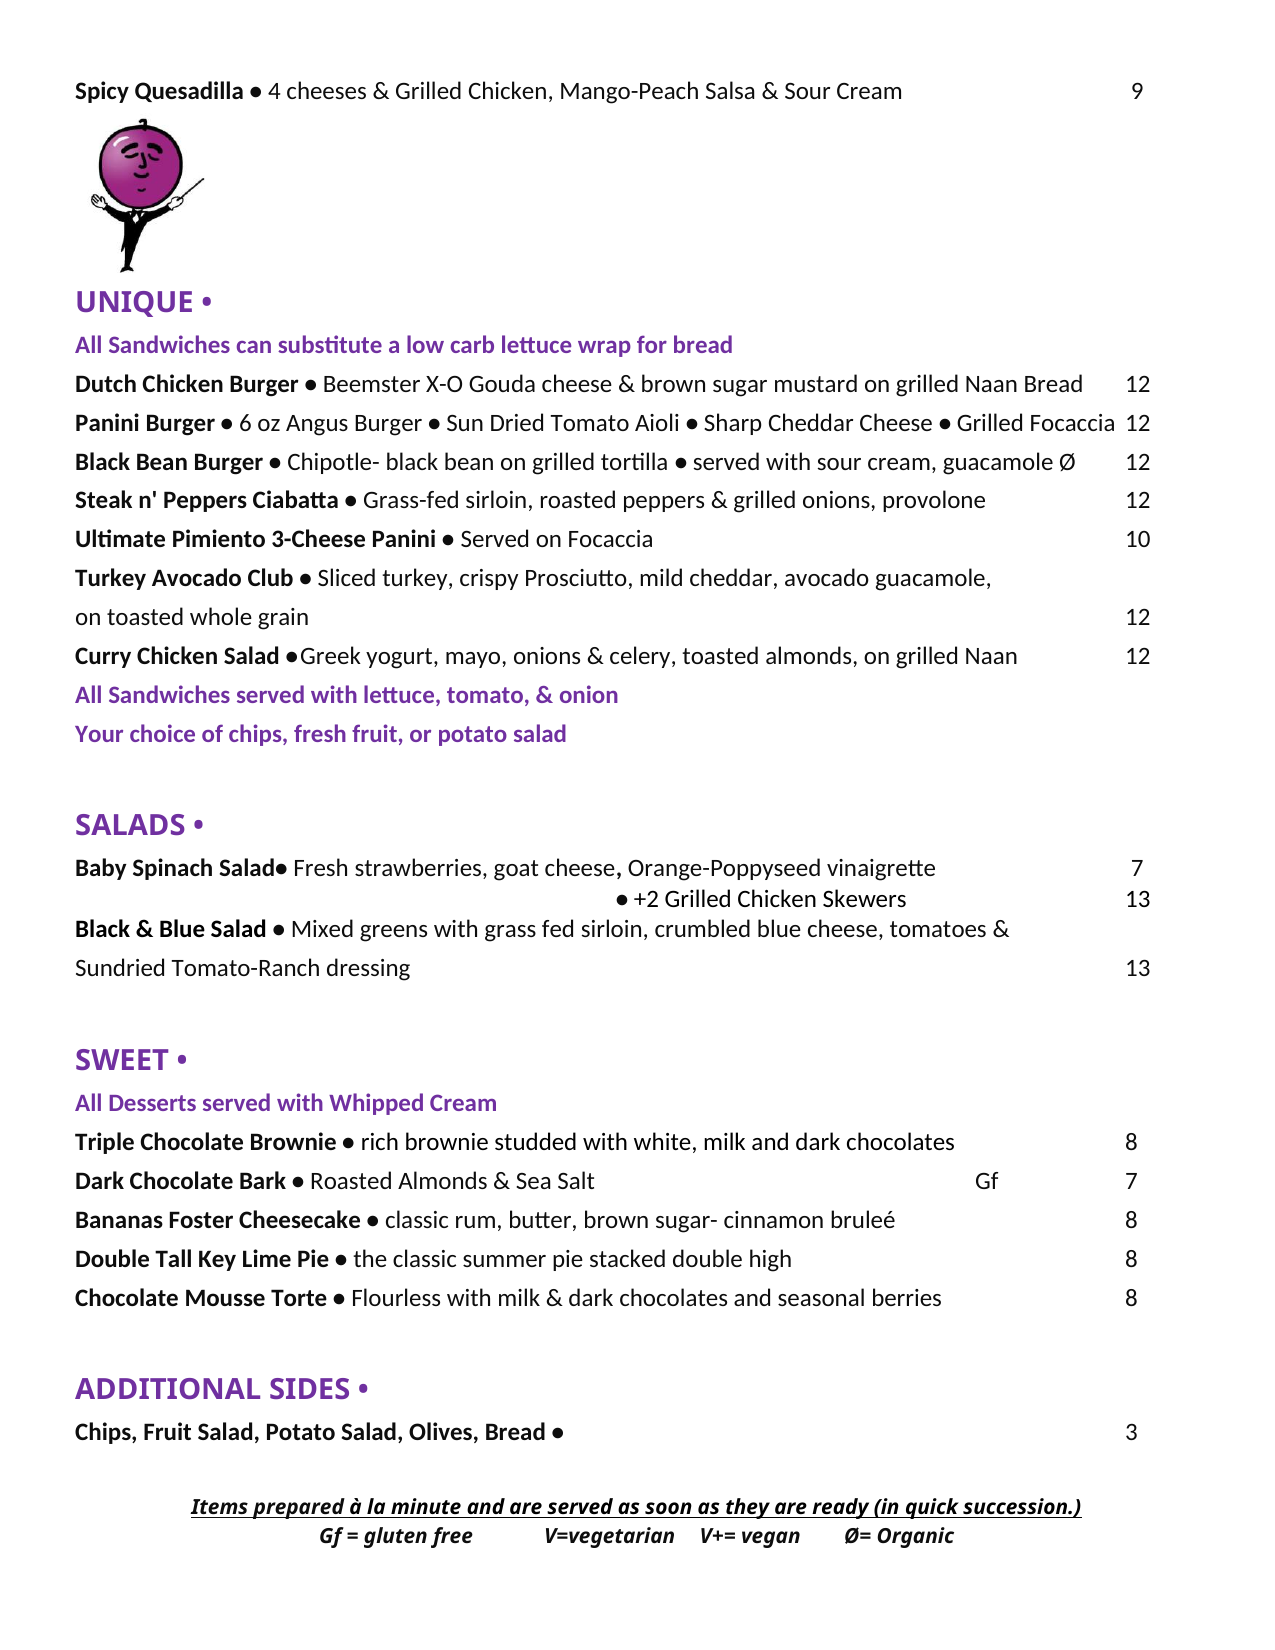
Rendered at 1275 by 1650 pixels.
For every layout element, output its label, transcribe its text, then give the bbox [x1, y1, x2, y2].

picture [75, 113, 207, 273]
text on toasted whole grain 12 [75, 601, 1200, 632]
text Double Tall Key Lime Pie • the classic summer pie stacked double high 8 [75, 1243, 1200, 1273]
text Gf = gluten free V=vegetarian V+= vegan Ø= Organic [75, 1521, 1200, 1549]
text Items prepared à la minute and are served as soon as they are ready (in quick succession.) [75, 1492, 1200, 1521]
text Chocolate Mousse Torte • Flourless with milk & dark chocolates and seasonal berries 8 [75, 1282, 1200, 1312]
text UNIQUE • [75, 281, 1200, 321]
text All Sandwiches can substitute a low carb lettuce wrap for bread [75, 329, 1200, 360]
text ADDITIONAL SIDES • [75, 1368, 1200, 1408]
text Curry Chicken Salad • Greek yogurt, mayo, onions & celery, toasted almonds, on grilled Naan 12 [75, 640, 1200, 671]
text Ultimate Pimiento 3-Cheese Panini • Served on Focaccia 10 [75, 523, 1200, 554]
text Dutch Chicken Burger • Beemster X-O Gouda cheese & brown sugar mustard on grilled Naan Bread 12 [75, 368, 1200, 398]
text Sundried Tomato-Ranch dressing 13 [75, 952, 1200, 983]
text All Sandwiches served with lettuce, tomato, & onion [75, 679, 1200, 709]
text Bananas Foster Cheesecake • classic rum, butter, brown sugar- cinnamon bruleé 8 [75, 1204, 1200, 1234]
text Black Bean Burger • Chipotle- black bean on grilled tortilla • served with sour cream, guacamole Ø 12 [75, 446, 1200, 476]
text Black & Blue Salad • Mixed greens with grass fed sirloin, crumbled blue cheese, tomatoes & [75, 914, 1200, 944]
text Spicy Quesadilla • 4 cheeses & Grilled Chicken, Mango-Peach Salsa & Sour Cream 9 [75, 75, 1200, 106]
text SWEET • [75, 1039, 1200, 1079]
text Your choice of chips, fresh fruit, or potato salad [75, 718, 1200, 748]
text Dark Chocolate Bark • Roasted Almonds & Sea Salt Gf 7 [75, 1165, 1200, 1196]
text SALADS • [75, 804, 1200, 844]
text All Desserts served with Whipped Cream [75, 1087, 1200, 1118]
text Panini Burger • 6 oz Angus Burger • Sun Dried Tomato Aioli • Sharp Cheddar Cheese • Grilled Focaccia 12 [75, 407, 1200, 437]
text Chips, Fruit Salad, Potato Salad, Olives, Bread • 3 [75, 1417, 1200, 1447]
text Baby Spinach Salad• Fresh strawberries, goat cheese, Orange-Poppyseed vinaigrette 7 [75, 853, 1200, 883]
text Triple Chocolate Brownie • rich brownie studded with white, milk and dark chocolates 8 [75, 1126, 1200, 1157]
text • +2 Grilled Chicken Skewers 13 [75, 883, 1200, 914]
text Steak n' Peppers Ciabatta • Grass-fed sirloin, roasted peppers & grilled onions, provolone 12 [75, 484, 1200, 515]
text Turkey Avocado Club • Sliced turkey, crispy Prosciutto, mild cheddar, avocado guacamole, [75, 562, 1200, 593]
